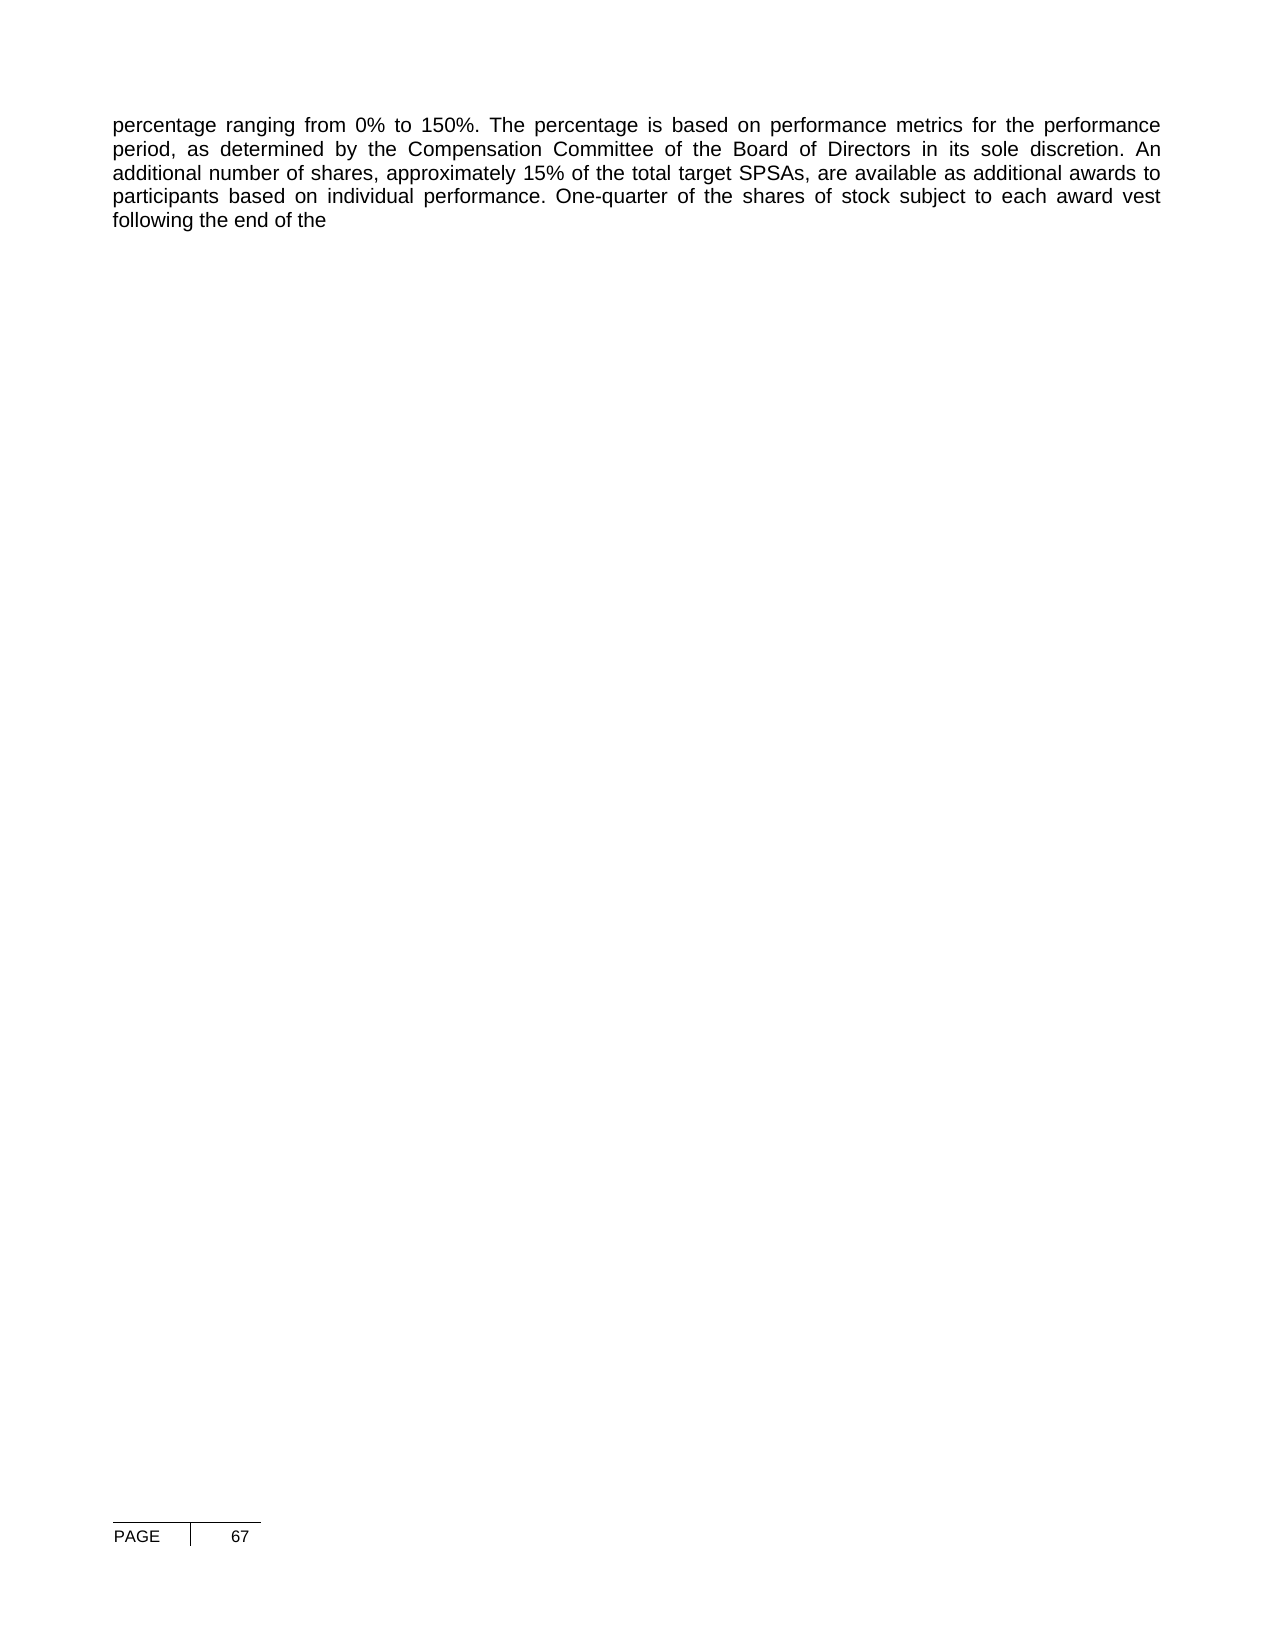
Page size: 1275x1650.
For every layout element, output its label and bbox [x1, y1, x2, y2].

text [112, 112, 1162, 232]
